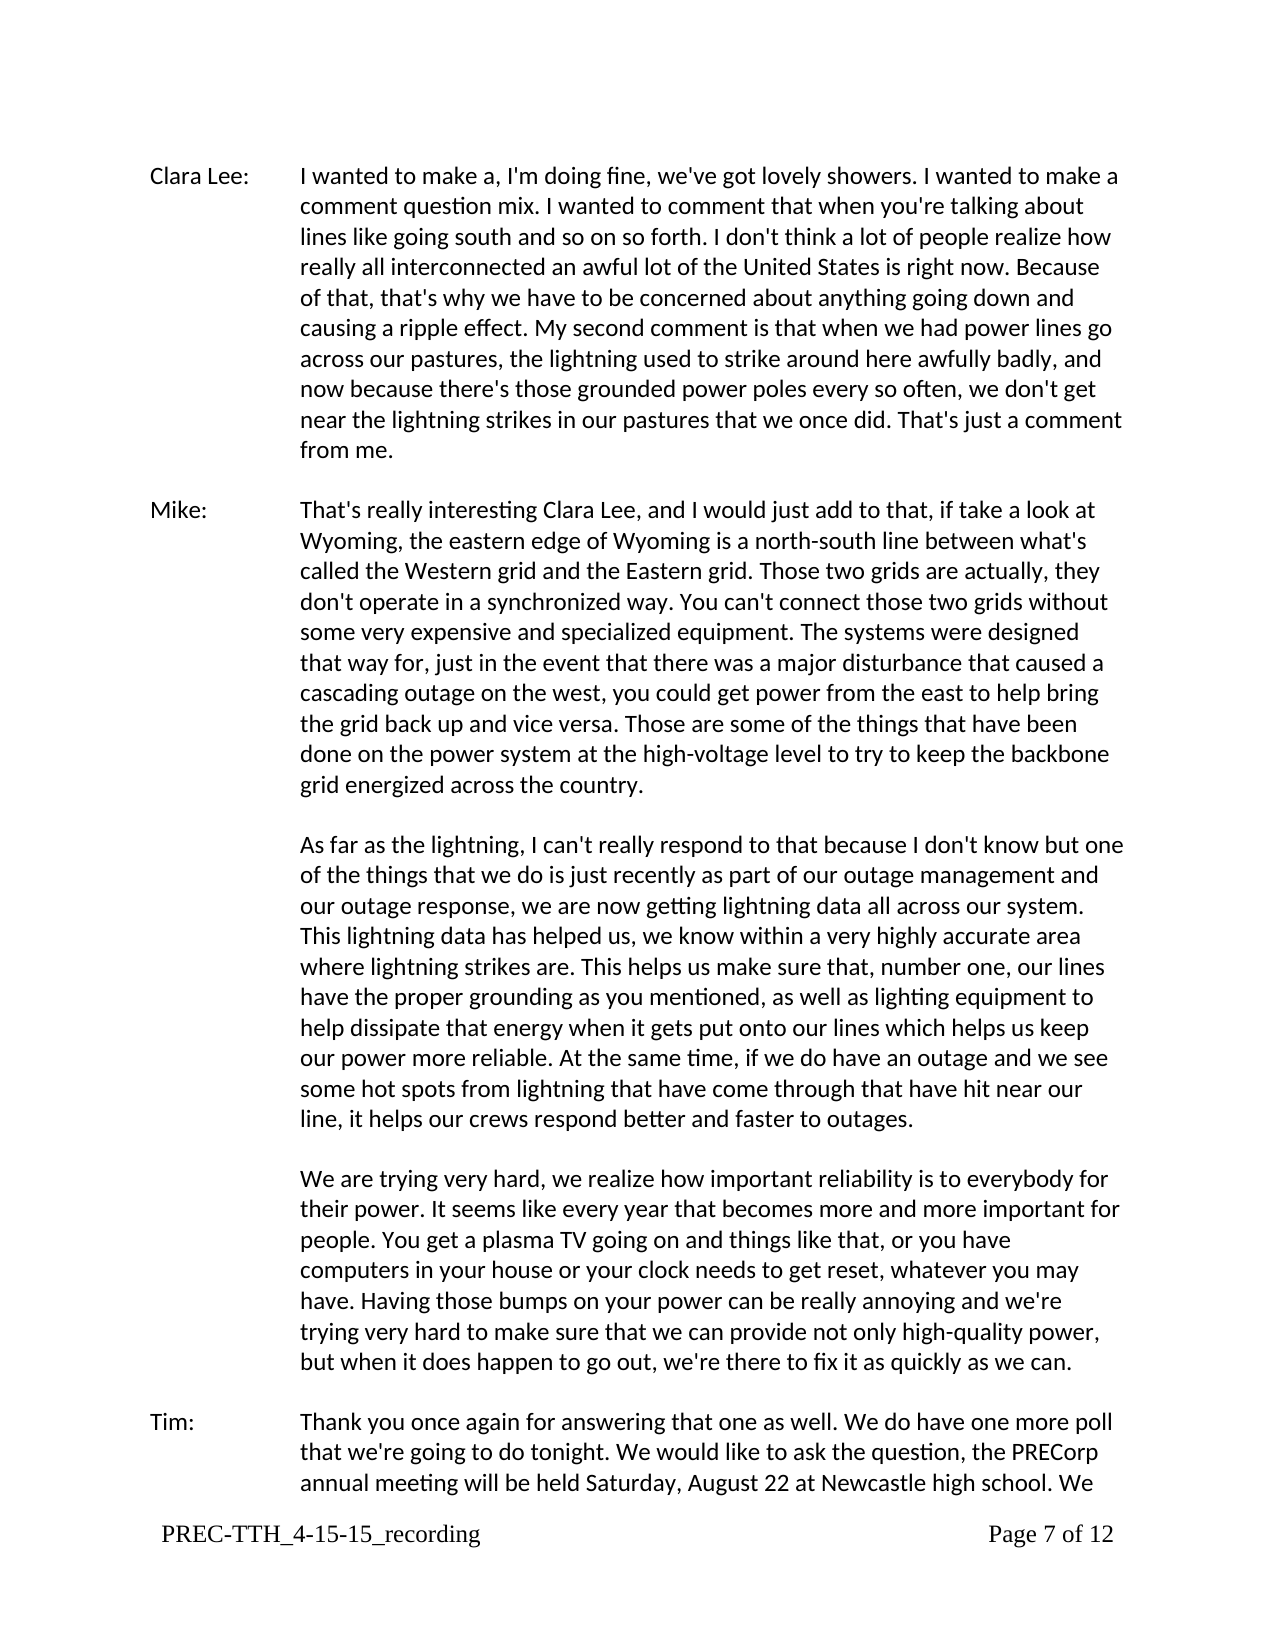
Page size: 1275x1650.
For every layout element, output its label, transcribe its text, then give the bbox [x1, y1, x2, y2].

text Clara Lee: I wanted to make a, I'm doing fine, we've got lovely showers. I wanted to make a comment question mix. I wanted to comment that when you're talking about lines like going south and so on so forth. I don't think a lot of people realize how really all interconnected an awful lot of the United States is right now. Because of that, that's why we have to be concerned about anything going down and causing a ripple effect. My second comment is that when we had power lines go across our pastures, the lightning used to strike around here awfully badly, and now because there's those grounded power poles every so often, we don't get near the lightning strikes in our pastures that we once did. That's just a comment from me. [150, 160, 1125, 465]
text Mike: That's really interesting Clara Lee, and I would just add to that, if take a look at Wyoming, the eastern edge of Wyoming is a north-south line between what's called the Western grid and the Eastern grid. Those two grids are actually, they don't operate in a synchronized way. You can't connect those two grids without some very expensive and specialized equipment. The systems were designed that way for, just in the event that there was a major disturbance that caused a cascading outage on the west, you could get power from the east to help bring the grid back up and vice versa. Those are some of the things that have been done on the power system at the high-voltage level to try to keep the backbone grid energized across the country. [150, 494, 1125, 799]
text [150, 1406, 1125, 1497]
text We are trying very hard, we realize how important reliability is to everybody for their power. It seems like every year that becomes more and more important for people. You get a plasma TV going on and things like that, or you have computers in your house or your clock needs to get reset, whatever you may have. Having those bumps on your power can be really annoying and we're trying very hard to make sure that we can provide not only high-quality power, but when it does happen to go out, we're there to fix it as quickly as we can. [150, 1163, 1125, 1377]
text As far as the lightning, I can't really respond to that because I don't know but one of the things that we do is just recently as part of our outage management and our outage response, we are now getting lightning data all across our system. This lightning data has helped us, we know within a very highly accurate area where lightning strikes are. This helps us make sure that, number one, our lines have the proper grounding as you mentioned, as well as lighting equipment to help dissipate that energy when it gets put onto our lines which helps us keep our power more reliable. At the same time, if we do have an outage and we see some hot spots from lightning that have come through that have hit near our line, it helps our crews respond better and faster to outages. [150, 829, 1125, 1134]
